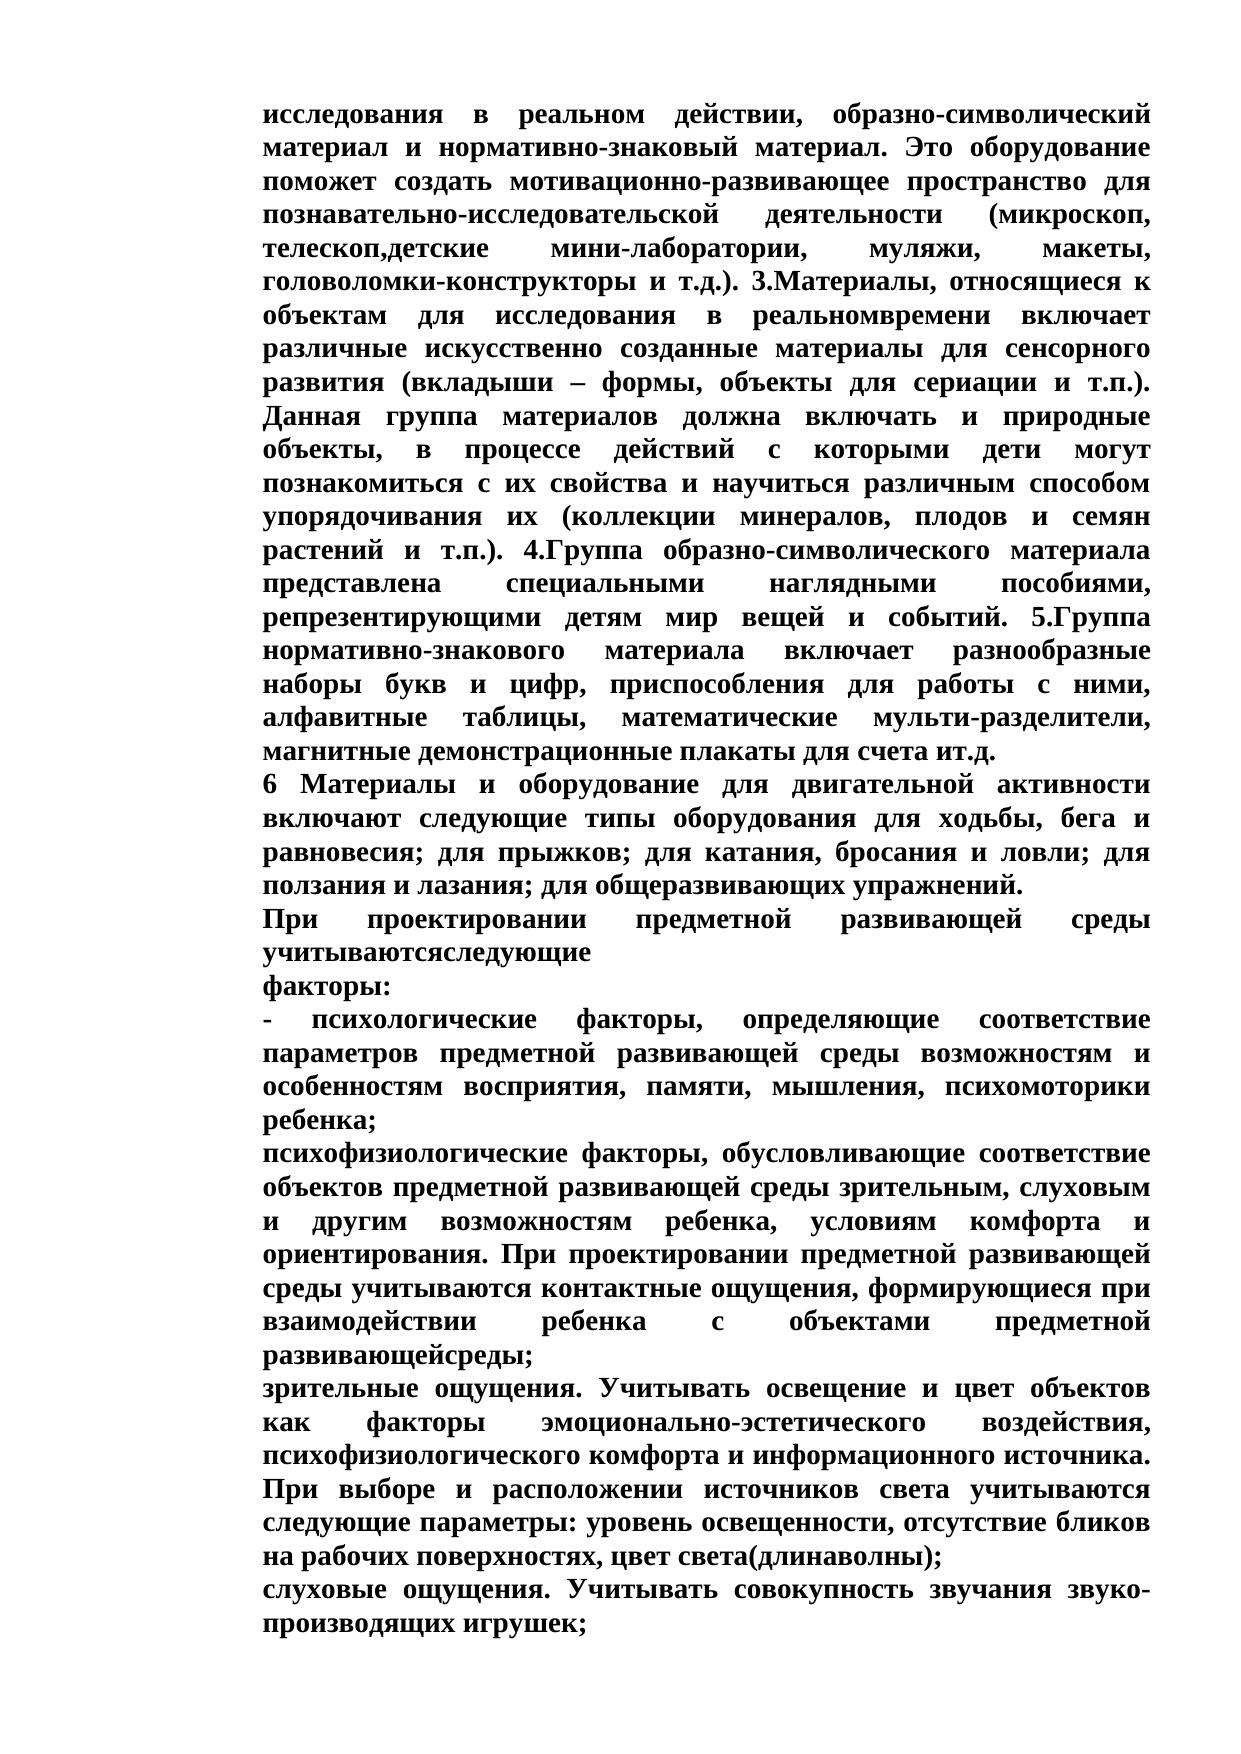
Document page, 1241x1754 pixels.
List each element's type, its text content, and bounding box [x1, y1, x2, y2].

text 6 Материалы и оборудование для двигательной активности включают следующие типы оборудования для ходьбы, бега и равновесия; для прыжков; для катания, бросания и ловли; для ползания и лазания; для общеразвивающих упражнений. [262, 767, 1151, 901]
text слуховые ощущения. Учитывать совокупность звучания звуко-производящих игрушек; [262, 1572, 1151, 1639]
text зрительные ощущения. Учитывать освещение и цвет объектов как факторы эмоционально-эстетического воздействия, психофизиологического комфорта и информационного источника. При выборе и расположении источников света учитываются следующие параметры: уровень освещенности, отсутствие бликов на рабочих поверхностях, цвет света(длинаволны); [262, 1370, 1151, 1572]
text - психологические факторы, определяющие соответствие параметров предметной развивающей среды возможностям и особенностям восприятия, памяти, мышления, психомоторики ребенка; [262, 1001, 1151, 1136]
text психофизиологические факторы, обусловливающие соответствие объектов предметной развивающей среды зрительным, слуховым и другим возможностям ребенка, условиям комфорта и ориентирования. При проектировании предметной развивающей среды учитываются контактные ощущения, формирующиеся при взаимодействии ребенка с объектами предметной развивающейсреды; [262, 1136, 1151, 1370]
text факторы: [262, 968, 1151, 1001]
text При проектировании предметной развивающей среды учитываютсяследующие [262, 901, 1151, 968]
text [262, 96, 1151, 767]
